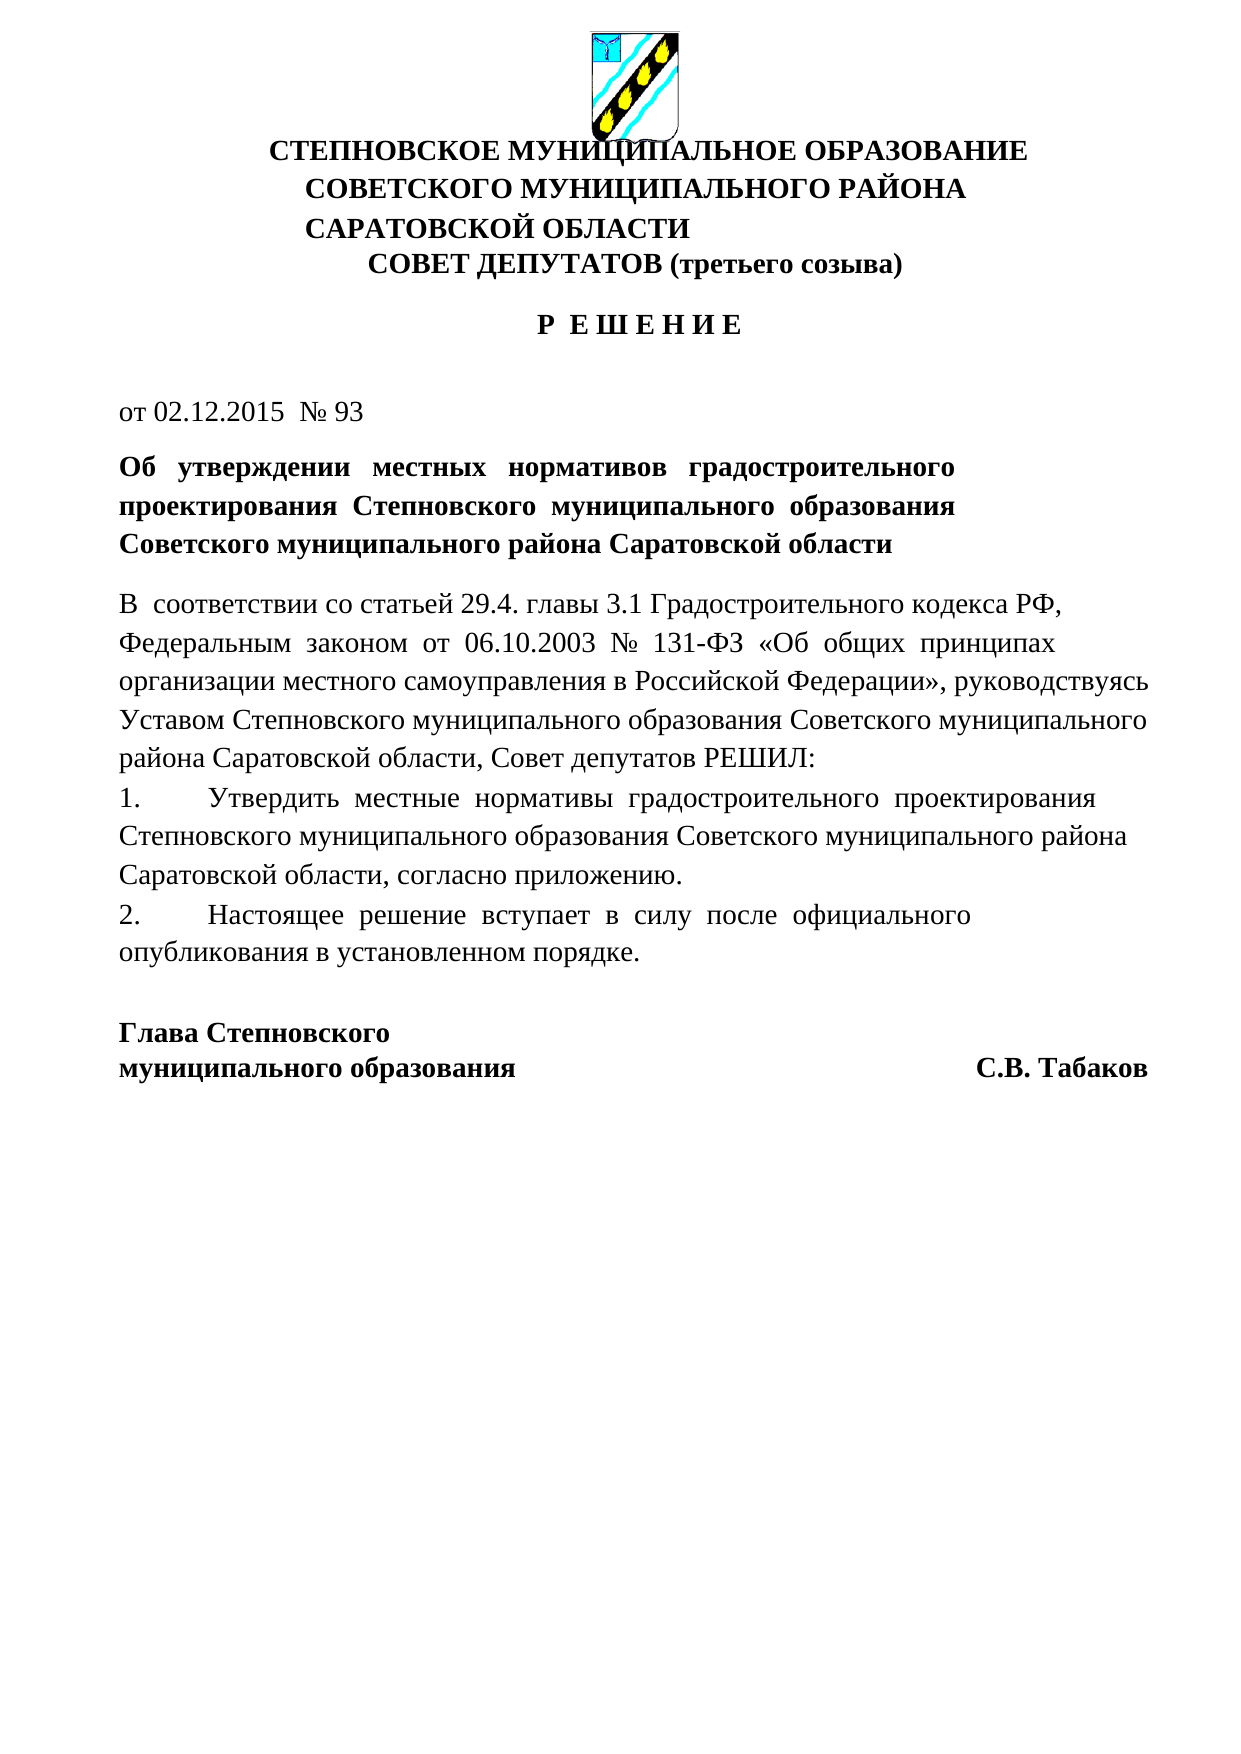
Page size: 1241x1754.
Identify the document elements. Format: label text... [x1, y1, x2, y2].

picture [589, 31, 681, 148]
text С.В. Табаков [976, 1049, 1164, 1084]
list Е Ш Е Н И Е [537, 307, 1169, 341]
text СОВЕТ ДЕПУТАТОВ (третьего созыва) [367, 246, 1169, 281]
text муниципального образования [119, 1049, 600, 1084]
text СТЕПНОВСКОЕ МУНИЦИПАЛЬНОЕ ОБРАЗОВАНИЕ [262, 133, 1169, 167]
list Утвердить местные нормативы градостроительного проектирования Степновского муниципального образования Советского муниципального района Саратовской области, согласно приложению. [119, 776, 1163, 892]
list Настоящее решение вступает в силу после официального опубликования в установленном порядке. [119, 894, 1163, 969]
text СОВЕТСКОГО МУНИЦИПАЛЬНОГО РАЙОНА САРАТОВСКОЙ ОБЛАСТИ [304, 167, 978, 246]
text Об утверждении местных нормативов градостроительного проектирования Степновского муниципального образования Советского муниципального района Саратовской области [119, 446, 956, 562]
list соответствии со статьей 29.4. главы 3.1 Градостроительного кодекса РФ, Федеральным законом от 06.10.2003 № 131-ФЗ «Об общих принципах организации местного самоуправления в Российской Федерации», руководствуясь Уставом Степновского муниципального образования Советского муниципального района Саратовской области, Совет депутатов РЕШИЛ: [119, 583, 1163, 776]
text Глава Степновского [119, 1015, 1169, 1049]
text от 02.12.2015 № 93 [119, 395, 1169, 428]
